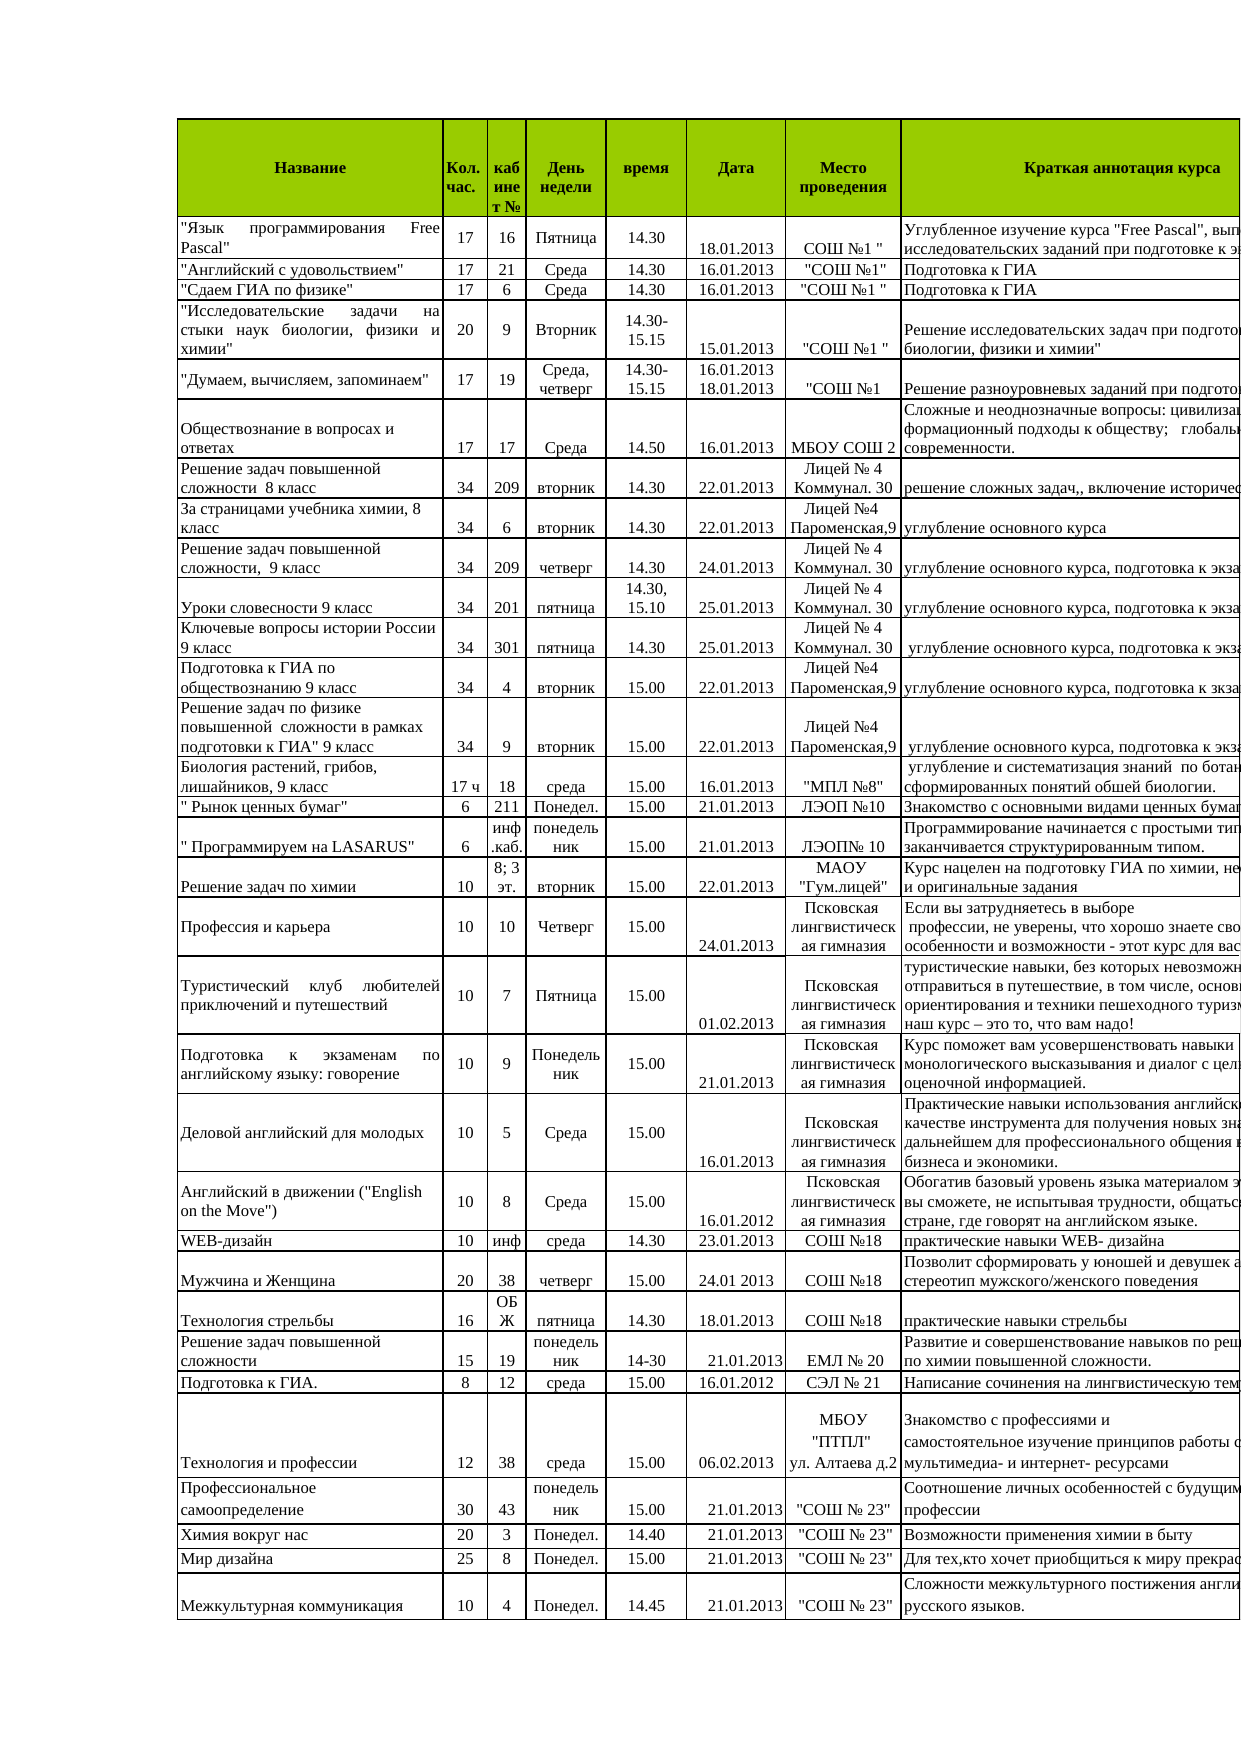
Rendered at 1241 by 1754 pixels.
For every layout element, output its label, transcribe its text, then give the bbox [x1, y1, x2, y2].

table_cell 22.01.2013 [687, 858, 785, 896]
table_cell "СОШ №1 " [786, 301, 900, 358]
table_cell 15.00 [607, 1549, 686, 1572]
table_cell Подготовка к ГИА [902, 259, 1239, 278]
table_cell Решение задач повышенной сложности [178, 1332, 442, 1370]
table_cell 18.01.2013 [687, 217, 785, 258]
table_cell СОШ №18 [786, 1292, 900, 1330]
table_cell практические навыки стрельбы [902, 1292, 1239, 1330]
table_cell 34 [444, 499, 487, 537]
table_cell 19 [488, 1332, 525, 1370]
table_cell 25.01.2013 [687, 578, 785, 617]
table_cell Знакомство с основными видами ценных бумаг. [902, 797, 1239, 816]
table_cell 15.00 [607, 1478, 686, 1523]
table_cell "СОШ № 23" [786, 1478, 900, 1523]
table_cell 14.30 [607, 1292, 686, 1330]
table_cell 21 [488, 259, 525, 278]
table_cell Среда, четверг [527, 360, 605, 398]
table_cell 5 [488, 1094, 525, 1171]
table_cell Практические навыки использования английского языка в качестве инструмента для получения новых знаний, а в дальнейшем для профессионального общения в сфере бизнеса и экономики. [902, 1094, 1239, 1171]
table_cell 10 [444, 1574, 487, 1619]
table_header кабинет № [488, 120, 525, 216]
table_cell 15.00 [607, 818, 686, 856]
table_cell Профессия и карьера [178, 898, 442, 955]
table_cell 22.01.2013 [687, 698, 785, 756]
table_cell Курс нацелен на подготовку ГИА по химии, нестандартные и оригинальные задания [902, 858, 1239, 896]
table_cell 16.01.2012 [687, 1172, 785, 1230]
table_cell 30 [444, 1478, 487, 1523]
table_cell 15.00 [607, 757, 686, 796]
table_cell Деловой английский для молодых [178, 1094, 442, 1171]
table_cell Подготовка к ГИА [902, 280, 1239, 299]
table_cell 15.00 [607, 1094, 686, 1171]
table_cell " Программируем на LASARUS" [178, 818, 442, 856]
table_cell 9 [488, 1035, 525, 1092]
table_cell 20 [444, 1525, 487, 1547]
table_cell WEB-дизайн [178, 1231, 442, 1250]
table_cell пятница [527, 618, 605, 657]
table_cell 10 [444, 1231, 487, 1250]
table_cell Решение задач повышенной сложности, 9 класс [178, 539, 442, 577]
table_cell Решение исследовательских задач при подготовке к ГИА по биологии, физики и химии" [902, 301, 1239, 358]
table_cell 8 [488, 1172, 525, 1230]
table_cell Понедельник [527, 1035, 605, 1092]
table_cell 22.01.2013 [687, 459, 785, 497]
table_cell Понедел. [527, 1525, 605, 1547]
table_cell вторник [527, 698, 605, 756]
table_cell Вторник [527, 301, 605, 358]
table_cell понедельник [527, 1332, 605, 1370]
table_cell 15.00 [607, 1035, 686, 1092]
table_cell Ключевые вопросы истории России 9 класс [178, 618, 442, 657]
table_cell Возможности применения химии в быту [902, 1525, 1239, 1547]
table_cell "Думаем, вычисляем, запоминаем" [178, 360, 442, 398]
table_cell 15.00 [607, 898, 686, 955]
table_cell 14.50 [607, 400, 686, 457]
table_cell Мужчина и Женщина [178, 1252, 442, 1290]
table_cell углубление основного курса, подготовка к экзаменам [902, 578, 1239, 617]
table_cell 15.00 [607, 1172, 686, 1230]
table_cell 14.30 [607, 539, 686, 577]
table_cell Английский в движении ("English on the Move") [178, 1172, 442, 1230]
table_cell 4 [488, 1574, 525, 1619]
table_cell Позволит сформировать у юношей и девушек адекватный стереотип мужского/женского поведения [902, 1252, 1239, 1290]
table_cell Решение разноуровневых заданий при подготовке к ГИА [902, 360, 1239, 398]
table_cell пятница [527, 1292, 605, 1330]
table_cell Пятница [527, 217, 605, 258]
table_cell 24.01 2013 [687, 1252, 785, 1290]
table_cell 14.40 [607, 1525, 686, 1547]
table_cell 9 [488, 698, 525, 756]
table_header Кол. час. [444, 120, 487, 216]
table_cell СОШ №1 " [786, 217, 900, 258]
table_cell Для тех,кто хочет приобщиться к миру прекрасного [902, 1549, 1239, 1572]
table_cell 211 [488, 797, 525, 816]
table_header Место проведения [786, 120, 900, 216]
table_cell решение сложных задач,, включение исторических сведений [902, 459, 1239, 497]
table_cell " Рынок ценных бумаг" [178, 797, 442, 816]
table_cell "СОШ № 23" [786, 1549, 900, 1572]
table_cell Туристический клуб любителей приключений и путешествий [178, 957, 442, 1033]
table_cell среда [527, 1394, 605, 1476]
table_cell 209 [488, 459, 525, 497]
table_cell 24.01.2013 [687, 539, 785, 577]
table_cell Лицей №4 Пароменская,9 [786, 658, 900, 697]
table_cell Среда [527, 400, 605, 457]
table_cell Если вы затрудняетесь в выборе профессии, не уверены, что хорошо знаете свои особенности и возможности - этот курс для вас. [902, 897, 1240, 955]
table_cell ЕМЛ № 20 [786, 1332, 900, 1370]
table_cell вторник [527, 459, 605, 497]
table_cell вторник [527, 858, 605, 896]
table_cell 16.01.2013 [687, 1094, 785, 1171]
table_cell "Английский с удовольствием" [178, 259, 442, 278]
table_cell 25 [444, 1549, 487, 1572]
table_cell 17 [444, 217, 487, 258]
table_cell 301 [488, 618, 525, 657]
table_cell 209 [488, 539, 525, 577]
table_cell "СОШ №1" [786, 259, 900, 278]
table_cell Лицей № 4 Коммунал. 30 [786, 618, 900, 657]
table_cell Понедел. [527, 1574, 605, 1619]
table_cell 9 [488, 301, 525, 358]
table_cell 34 [444, 539, 487, 577]
table_cell среда [527, 1231, 605, 1250]
table_cell 16.01.2013 [687, 757, 785, 796]
table_cell практические навыки WEB- дизайна [902, 1231, 1239, 1250]
table_cell Развитие и совершенствование навыков по решению задач по химии повышенной сложности. [902, 1332, 1239, 1370]
table_cell СОШ №18 [786, 1231, 900, 1250]
table_cell 7 [488, 957, 525, 1033]
table_cell Курс поможет вам усовершенствовать навыки монологического высказывания и диалог с целью обмена оценочной информацией. [902, 1034, 1239, 1092]
table_cell 22.01.2013 [687, 499, 785, 537]
table_cell Среда [527, 1172, 605, 1230]
table_cell Профессиональное самоопределение [178, 1478, 442, 1523]
table_cell 14.30 [607, 1231, 686, 1250]
table_cell Понедел. [527, 797, 605, 816]
table_cell "МПЛ №8" [786, 757, 900, 796]
table_cell За страницами учебника химии, 8 класс [178, 499, 442, 537]
table_cell 10 [488, 898, 525, 955]
table_cell 8 [444, 1372, 487, 1392]
table_cell 14.30 [607, 259, 686, 278]
table_cell 6 [488, 280, 525, 299]
table_cell Обществознание в вопросах и ответах [178, 400, 442, 457]
table_cell 14.30 [607, 280, 686, 299]
table_cell 10 [444, 1035, 487, 1092]
table_cell 16 [488, 217, 525, 258]
table_cell 15.01.2013 [687, 301, 785, 358]
table_cell 10 [444, 1094, 487, 1171]
table_cell 15.00 [607, 1394, 686, 1476]
table_header Название [178, 120, 442, 216]
table_cell Программирование начинается с простыми типами данных и заканчивается структурированным типом. [902, 818, 1239, 856]
table_cell МАОУ "Гум.лицей" [786, 858, 900, 896]
table_cell пятница [527, 578, 605, 617]
table_cell 10 [444, 898, 487, 955]
table_cell 14-30 [607, 1332, 686, 1370]
table_cell Лицей №4 Пароменская,9 [786, 499, 900, 537]
table_cell Псковская лингвистическая гимназия [786, 1094, 901, 1171]
table_cell 14.45 [607, 1574, 686, 1619]
table_header время [607, 120, 686, 216]
table_cell 8 [488, 1549, 525, 1572]
table_cell инф [488, 1231, 525, 1250]
table_cell МБОУ СОШ 2 [786, 400, 900, 457]
table_cell 16.01.2013 18.01.2013 [687, 360, 785, 398]
table_cell 24.01.2013 [687, 898, 785, 955]
table_cell 6 [488, 499, 525, 537]
table_cell вторник [527, 499, 605, 537]
table_header День недели [527, 120, 605, 216]
table_cell МБОУ "ПТПЛ" ул. Алтаева д.2 [786, 1394, 900, 1476]
table_cell Соотношение личных особенностей с будущим выбором профессии [902, 1478, 1239, 1523]
table_cell 14.30-15.15 [607, 301, 686, 358]
table_cell "Язык программирования Free Pascal" [178, 217, 442, 258]
table_cell "Сдаем ГИА по физике" [178, 280, 442, 299]
table_cell 15.00 [607, 957, 686, 1033]
table_cell 18 [488, 757, 525, 796]
table_cell "Исследовательские задачи на стыки наук биологии, физики и химии" [178, 301, 442, 358]
table_cell 6 [444, 818, 487, 856]
table_cell среда [527, 1372, 605, 1392]
table_cell понедельник [527, 1478, 605, 1523]
table_cell Решение задач по физике повышенной сложности в рамках подготовки к ГИА" 9 класс [178, 698, 442, 756]
table_cell углубление основного курса [902, 499, 1239, 537]
table_cell туристические навыки, без которых невозможно отправиться в путешествие, в том числе, основы ориентирования и техники пешеходного туризма, значит наш курс – это то, что вам надо! [902, 955, 1240, 1033]
table_cell Псковская лингвистическая гимназия [786, 956, 901, 1033]
table_cell Среда [527, 280, 605, 299]
table_cell Сложности межкультурного постижения английского и русского языков. [902, 1574, 1239, 1619]
table_cell 16.01.2013 [687, 400, 785, 457]
table_cell 19 [488, 360, 525, 398]
table_header Дата [687, 120, 785, 216]
table_cell 21.01.2013 [687, 818, 785, 856]
table_cell 12 [488, 1372, 525, 1392]
table_cell "СОШ №1 [786, 360, 900, 398]
table_cell 14.30 [607, 217, 686, 258]
table_cell 3 [488, 1525, 525, 1547]
table_cell 38 [488, 1394, 525, 1476]
table_cell 34 [444, 459, 487, 497]
table_cell Подготовка к экзаменам по английскому языку: говорение [178, 1035, 442, 1092]
table_cell Пятница [527, 957, 605, 1033]
table_header Краткая аннотация курса [902, 120, 1239, 216]
table_cell 17 [488, 400, 525, 457]
table_cell 16 [444, 1292, 487, 1330]
table_cell Технология стрельбы [178, 1292, 442, 1330]
table_cell 38 [488, 1252, 525, 1290]
table_cell Понедел. [527, 1549, 605, 1572]
table_cell 21.01.2013 [687, 1478, 785, 1523]
table_cell 20 [444, 1252, 487, 1290]
table_cell 16.01.2012 [687, 1372, 785, 1392]
table_cell 21.01.2013 [687, 1035, 785, 1092]
table_cell 34 [444, 658, 487, 697]
table_cell Лицей № 4 Коммунал. 30 [786, 459, 900, 497]
table_cell Мир дизайна [178, 1549, 442, 1572]
table_cell 16.01.2013 [687, 259, 785, 278]
table_cell 17 [444, 360, 487, 398]
table_cell 14.30-15.15 [607, 360, 686, 398]
table_cell Обогатив базовый уровень языка материалом этого курса, вы сможете, не испытывая трудности, общаться в любой стране, где говорят на английском языке. [902, 1172, 1239, 1230]
table_cell Среда [527, 1094, 605, 1171]
table_cell СЭЛ № 21 [786, 1372, 900, 1392]
table_cell 16.01.2013 [687, 280, 785, 299]
table_cell "СОШ № 23" [786, 1525, 900, 1547]
table_cell 6 [444, 797, 487, 816]
table_cell Псковская лингвистическая гимназия [786, 897, 901, 955]
table_cell четверг [527, 1252, 605, 1290]
table_cell Написание сочинения на лингвистическую тему. [902, 1372, 1239, 1392]
table_cell углубление и систематизация знаний по ботанике на базе сформированных понятий обшей биологии. [902, 757, 1239, 796]
table_cell 22.01.2013 [687, 658, 785, 697]
table_cell 21.01.2013 [687, 797, 785, 816]
table_cell 15.00 [607, 698, 686, 756]
table_cell 17 ч [444, 757, 487, 796]
table_cell Среда [527, 259, 605, 278]
table_cell Межкультурная коммуникация [178, 1574, 442, 1619]
table_cell понедельник [527, 818, 605, 856]
table_cell вторник [527, 658, 605, 697]
table_cell Знакомство с профессиями и самостоятельное изучение принципов работы с мультимедиа- и интернет- ресурсами [902, 1394, 1239, 1476]
table_cell 10 [444, 858, 487, 896]
table_cell "СОШ № 23" [786, 1574, 900, 1619]
table_cell 15 [444, 1332, 487, 1370]
table_cell 06.02.2013 [687, 1394, 785, 1476]
table_cell 14.30 [607, 459, 686, 497]
table_cell СОШ №18 [786, 1252, 900, 1290]
table_cell 4 [488, 658, 525, 697]
table_cell 01.02.2013 [687, 957, 785, 1033]
table_cell углубление основного курса, подготовка к экзаменам [902, 618, 1239, 657]
table_cell 14.30 [607, 499, 686, 537]
table_cell 14.30, 15.10 [607, 578, 686, 617]
table_cell Подготовка к ГИА. [178, 1372, 442, 1392]
table_cell углубление основного курса, подготовка к экзаменам [902, 539, 1239, 577]
table_cell среда [527, 757, 605, 796]
table_cell Лицей № 4 Коммунал. 30 [786, 539, 900, 577]
table_cell 17 [444, 259, 487, 278]
table_cell 18.01.2013 [687, 1292, 785, 1330]
table_cell ЛЭОП№ 10 [786, 818, 900, 856]
table_cell Четверг [527, 898, 605, 955]
table_cell 12 [444, 1394, 487, 1476]
table_cell Химия вокруг нас [178, 1525, 442, 1547]
table_cell Технология и профессии [178, 1394, 442, 1476]
table_cell Лицей №4 Пароменская,9 [786, 698, 900, 756]
table_cell ОБЖ [488, 1292, 525, 1330]
table_cell 10 [444, 1172, 487, 1230]
table_cell 21.01.2013 [687, 1525, 785, 1547]
table_cell 21.01.2013 [687, 1332, 785, 1370]
table_cell 25.01.2013 [687, 618, 785, 657]
table_cell 23.01.2013 [687, 1231, 785, 1250]
table_cell Уроки словесности 9 класс [178, 578, 442, 617]
table_cell Углубленное изучение курса "Free Pascal", выполнение исследовательских заданий при подготовке к экзаменам [902, 217, 1239, 258]
table_cell 15.00 [607, 658, 686, 697]
table_cell Решение задач по химии [178, 858, 442, 896]
table_cell 15.00 [607, 858, 686, 896]
table_cell 34 [444, 698, 487, 756]
table_cell 8; 3 эт. [488, 858, 525, 896]
table_cell Решение задач повышенной сложности 8 класс [178, 459, 442, 497]
table_cell ЛЭОП №10 [786, 797, 900, 816]
table_cell углубление основного курса, подготовка к экзаменам [902, 698, 1239, 756]
table_cell 15.00 [607, 1372, 686, 1392]
table_cell Биология растений, грибов, лишайников, 9 класс [178, 757, 442, 796]
table_cell инф.каб. [488, 818, 525, 856]
table_cell 14.30 [607, 618, 686, 657]
table_cell 20 [444, 301, 487, 358]
table_cell Псковская лингвистическая гимназия [786, 1172, 900, 1230]
table_cell "СОШ №1 " [786, 280, 900, 299]
table_cell 34 [444, 578, 487, 617]
table_cell углубление основного курса, подготовка к зкзаменам [902, 658, 1239, 697]
table_cell 21.01.2013 [687, 1574, 785, 1619]
table_cell 43 [488, 1478, 525, 1523]
table_cell 15.00 [607, 797, 686, 816]
table_cell 21.01.2013 [687, 1549, 785, 1572]
table_cell Псковская лингвистическая гимназия [786, 1034, 900, 1092]
table_cell 10 [444, 957, 487, 1033]
table_cell 34 [444, 618, 487, 657]
table_cell 17 [444, 280, 487, 299]
table_cell Сложные и неоднозначные вопросы: цивилизационный и формационный подходы к обществу; глобальные проблемы современности. [902, 400, 1239, 457]
table_cell Подготовка к ГИА по обществознанию 9 класс [178, 658, 442, 697]
table_cell 15.00 [607, 1252, 686, 1290]
table_cell 201 [488, 578, 525, 617]
table_cell четверг [527, 539, 605, 577]
table_cell Лицей № 4 Коммунал. 30 [786, 578, 900, 617]
table_cell 17 [444, 400, 487, 457]
